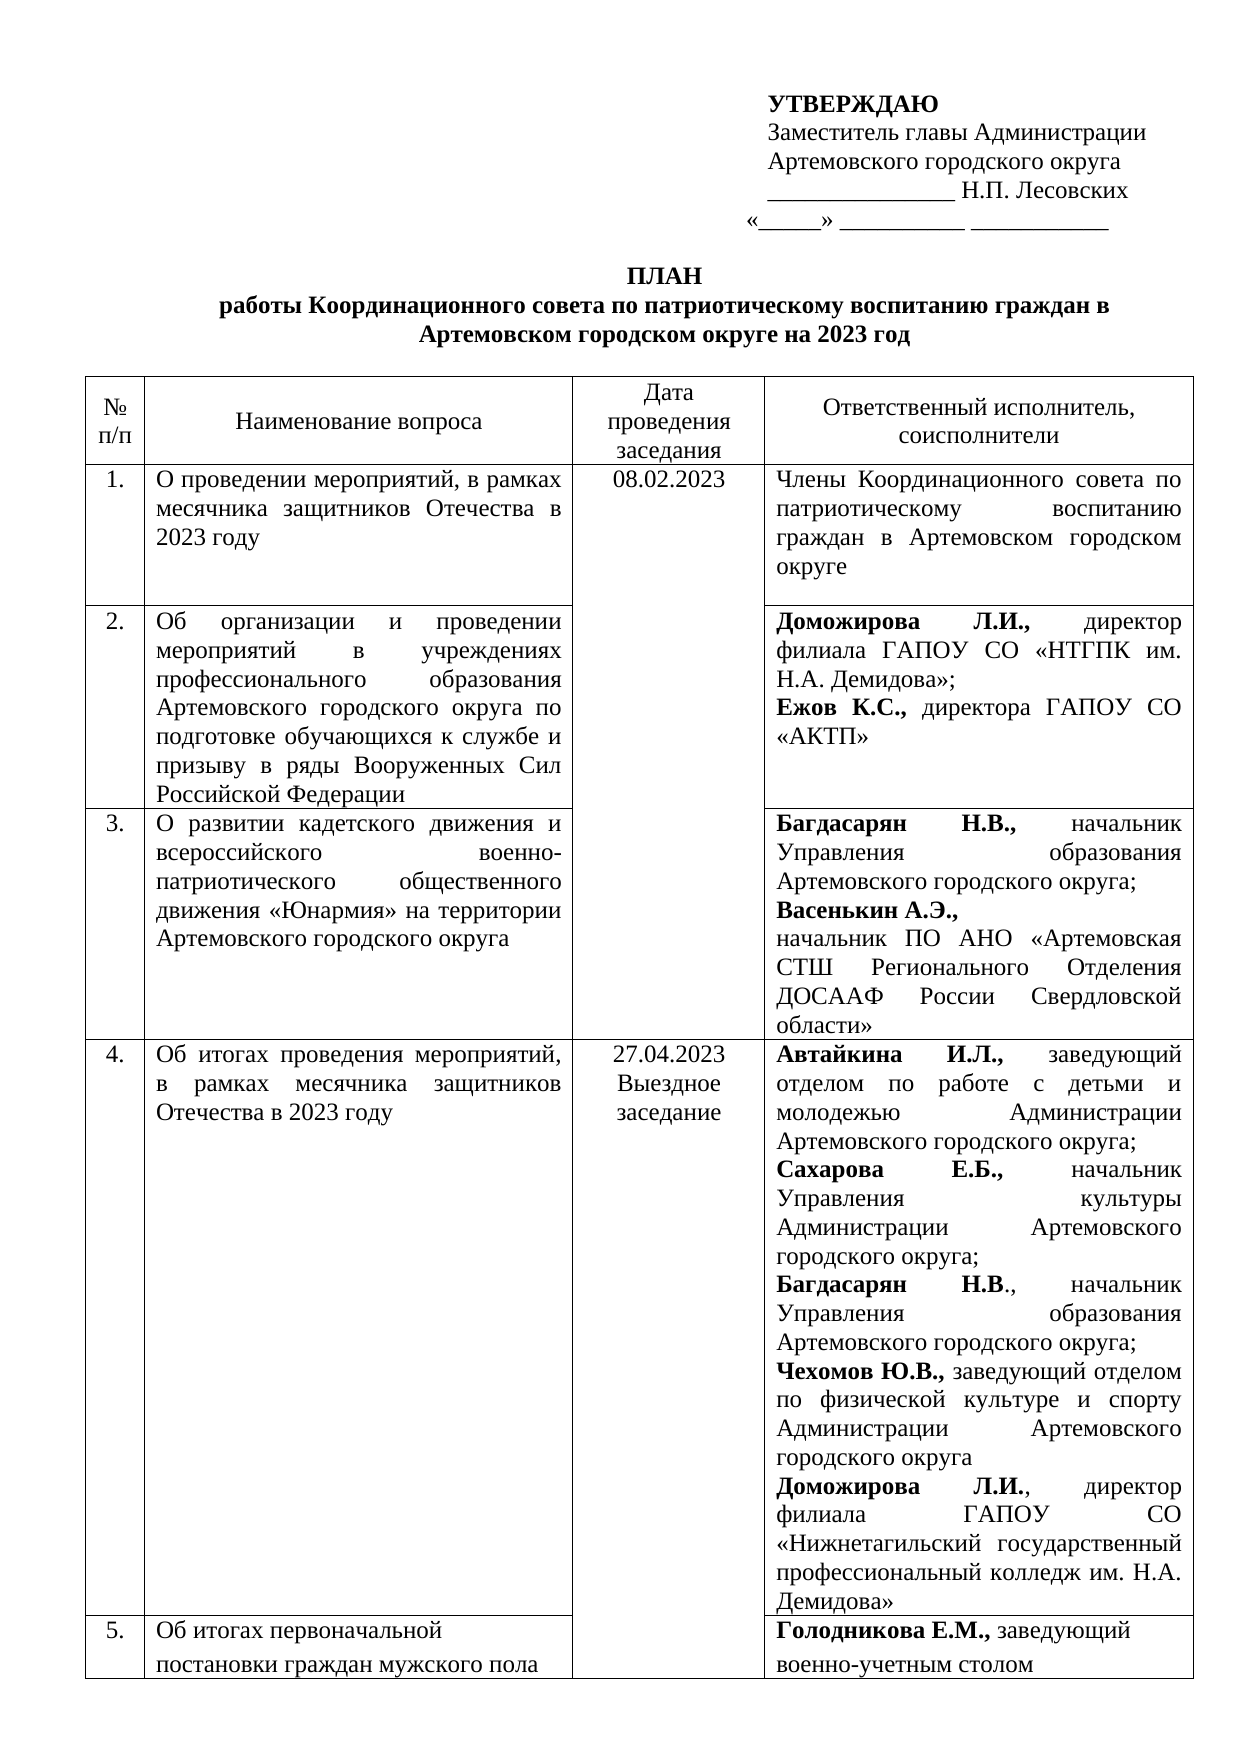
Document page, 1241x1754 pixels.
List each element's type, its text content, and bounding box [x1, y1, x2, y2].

table_cell 27.04.2023 Выездное заседание [573, 1040, 764, 1677]
table_cell 08.02.2023 [573, 465, 764, 1038]
table_cell О развитии кадетского движения и всероссийского военно-патриотического общественного движения «Юнармия» на территории Артемовского городского округа [145, 809, 572, 1038]
table_header Наименование вопроса [145, 377, 572, 463]
text Артемовского городского округа [767, 146, 1152, 175]
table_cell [145, 1616, 572, 1677]
table_cell Доможирова Л.И., директор филиала ГАПОУ СО «НТГПК им. Н.А. Демидова»; Ежов К.С., директора ГАПОУ СО «АКТП» [765, 606, 1193, 807]
table_cell Автайкина И.Л., заведующий отделом по работе с детьми и молодежью Администрации Артемовского городского округа; Сахарова Е.Б., начальник Управления культуры Администрации Артемовского городского округа; Багдасарян Н.В., начальник Управления образования Артемовского городского округа; Чехомов Ю.В., заведующий отделом по физической культуре и спорту Администрации Артемовского городского округа Доможирова Л.И., директор филиала ГАПОУ СО «Нижнетагильский государственный профессиональный колледж им. Н.А. Демидова» [765, 1040, 1193, 1614]
table_cell Члены Координационного совета по патриотическому воспитанию граждан в Артемовском городском округе [765, 465, 1193, 605]
text «_____» __________ ___________ [177, 204, 1152, 232]
table_header Ответственный исполнитель, соисполнители [765, 377, 1193, 463]
table_cell 1. [86, 465, 144, 605]
table_cell Об итогах проведения мероприятий, в рамках месячника защитников Отечества в 2023 году [145, 1040, 572, 1614]
text УТВЕРЖДАЮ [693, 89, 1152, 117]
table_header № п/п [86, 377, 144, 463]
text Заместитель главы Администрации [767, 117, 1152, 146]
table_cell 4. [86, 1040, 144, 1614]
text работы Координационного совета по патриотическому воспитанию граждан в Артемовском городском округе на 2023 год [177, 290, 1152, 347]
table_cell О проведении мероприятий, в рамках месячника защитников Отечества в 2023 году [145, 465, 572, 605]
table_cell 5. [86, 1616, 144, 1677]
text ПЛАН [177, 261, 1152, 290]
table_cell 3. [86, 809, 144, 1038]
table_cell Об организации и проведении мероприятий в учреждениях профессионального образования Артемовского городского округа по подготовке обучающихся к службе и призыву в ряды Вооруженных Сил Российской Федерации [145, 606, 572, 807]
table_header Дата проведения заседания [573, 377, 764, 463]
table_cell 2. [86, 606, 144, 807]
table_cell Багдасарян Н.В., начальник Управления образования Артемовского городского округа; Васенькин А.Э., начальник ПО АНО «Артемовская СТШ Регионального Отделения ДОСААФ России Свердловской области» [765, 809, 1193, 1038]
text _______________ Н.П. Лесовских [767, 175, 1152, 204]
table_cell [765, 1616, 1193, 1677]
